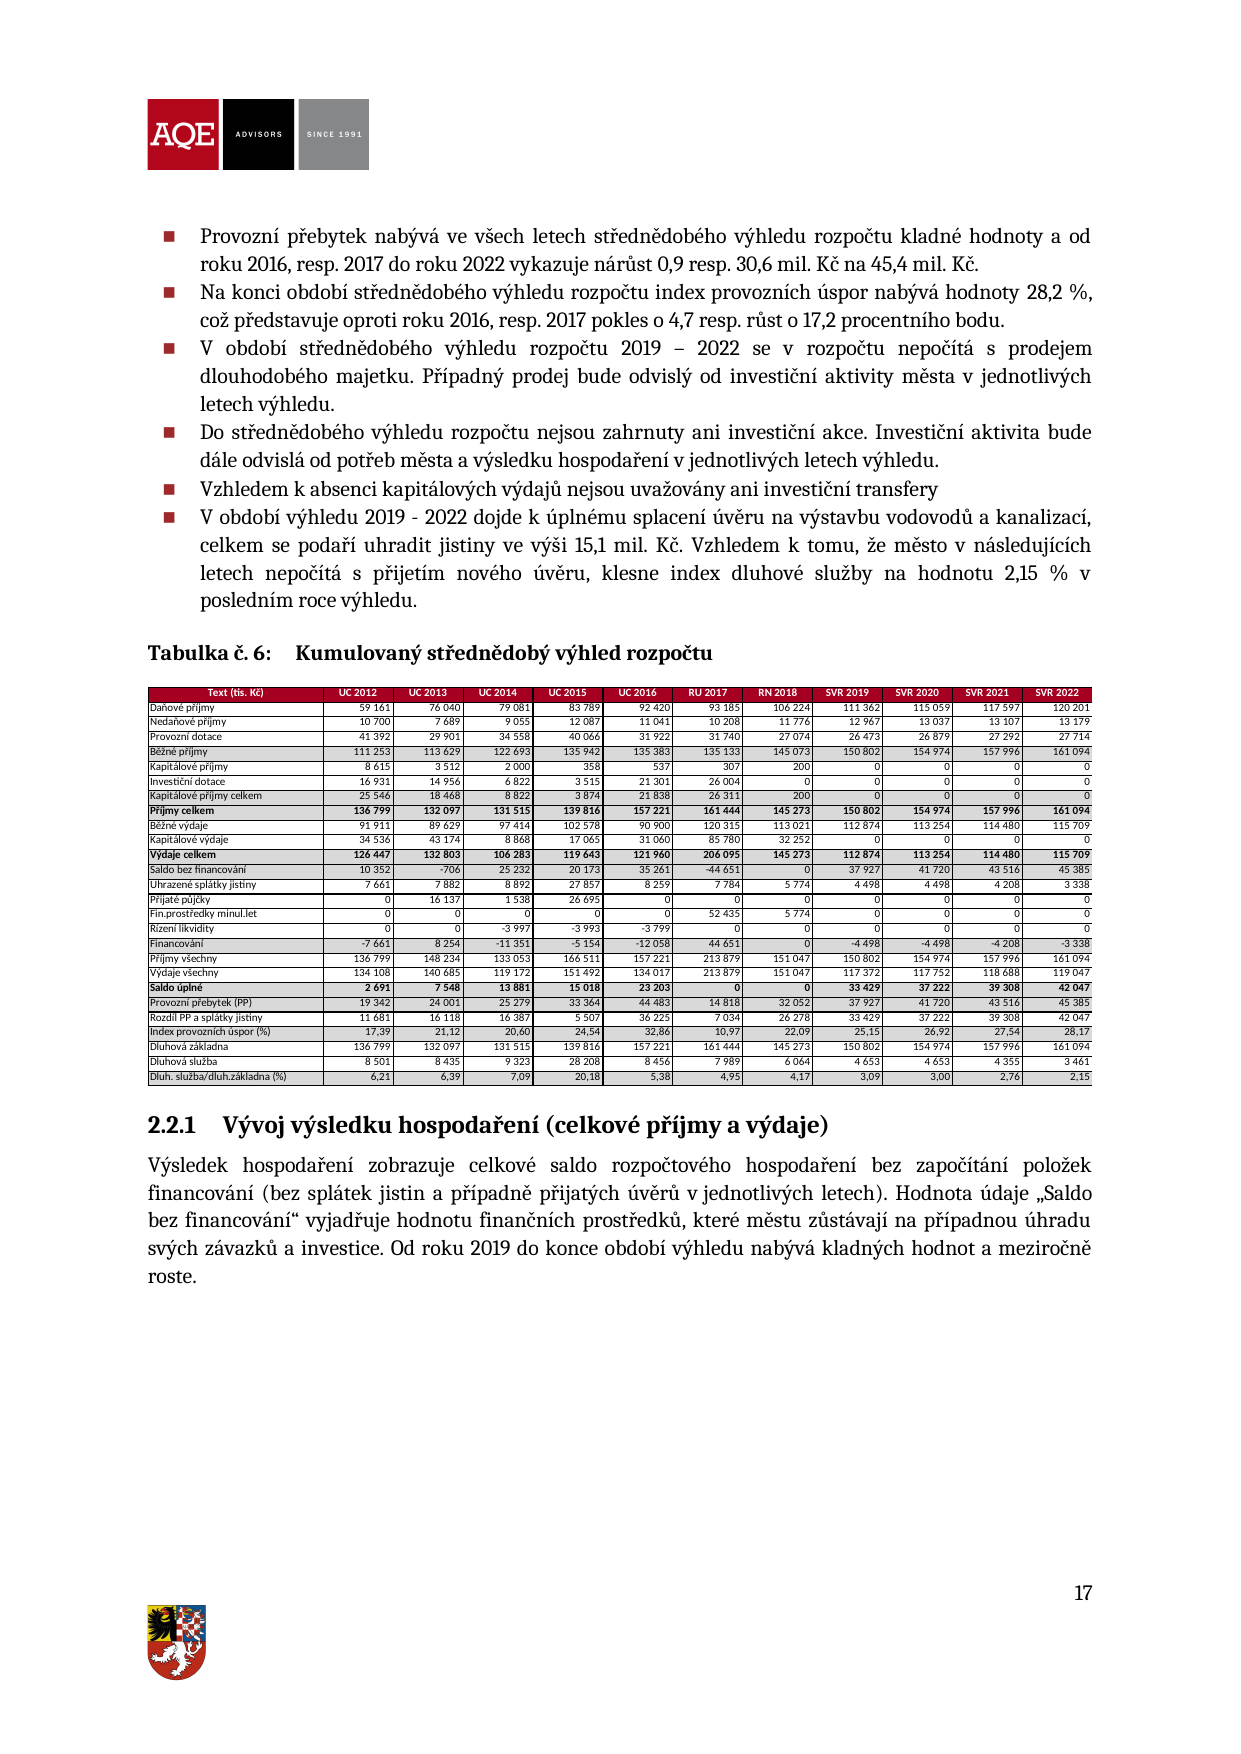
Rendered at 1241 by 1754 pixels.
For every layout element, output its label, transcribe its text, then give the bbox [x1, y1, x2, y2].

text Výsledek hospodaření zobrazuje celkové saldo rozpočtového hospodaření bez započítání položek financování (bez splátek jistin a případně přijatých úvěrů v jednotlivých letech). Hodnota údaje „Saldo bez financování“ vyjadřuje hodnotu finančních prostředků, které městu zůstávají na případnou úhradu svých závazků a investice. Od roku 2019 do konce období výhledu nabývá kladných hodnot a meziročně roste. [148, 1153, 1093, 1289]
list Vzhledem k absenci kapitálových výdajů nejsou uvažovány ani investiční transfery [162, 476, 1093, 502]
list V období střednědobého výhledu rozpočtu 2019 – 2022 se v rozpočtu nepočítá s prodejem dlouhodobého majetku. Případný prodej bude odvislý od investiční aktivity města v jednotlivých letech výhledu. [162, 335, 1093, 417]
list V období výhledu 2019 - 2022 dojde k úplnému splacení úvěru na výstavbu vodovodů a kanalizací, celkem se podaří uhradit jistiny ve výši 15,1 mil. Kč. Vzhledem k tomu, že město v následujících letech nepočítá s přijetím nového úvěru, klesne index dluhové služby na hodnotu 2,15 % v posledním roce výhledu. [162, 504, 1093, 613]
list Do střednědobého výhledu rozpočtu nejsou zahrnuty ani investiční akce. Investiční aktivita bude dále odvislá od potřeb města a výsledku hospodaření v jednotlivých letech výhledu. [162, 419, 1093, 473]
list Provozní přebytek nabývá ve všech letech střednědobého výhledu rozpočtu kladné hodnoty a od roku 2016, resp. 2017 do roku 2022 vykazuje nárůst 0,9 resp. 30,6 mil. Kč na 45,4 mil. Kč. [162, 223, 1093, 277]
text Kumulovaný střednědobý výhled rozpočtu [148, 641, 1093, 666]
picture [147, 1605, 206, 1681]
picture [147, 99, 369, 170]
list Na konci období střednědobého výhledu rozpočtu index provozních úspor nabývá hodnoty 28,2 %, což představuje oproti roku 2016, resp. 2017 pokles o 4,7 resp. růst o 17,2 procentního bodu. [162, 279, 1093, 333]
subtitle Vývoj výsledku hospodaření (celkové příjmy a výdaje) [148, 1111, 1093, 1140]
